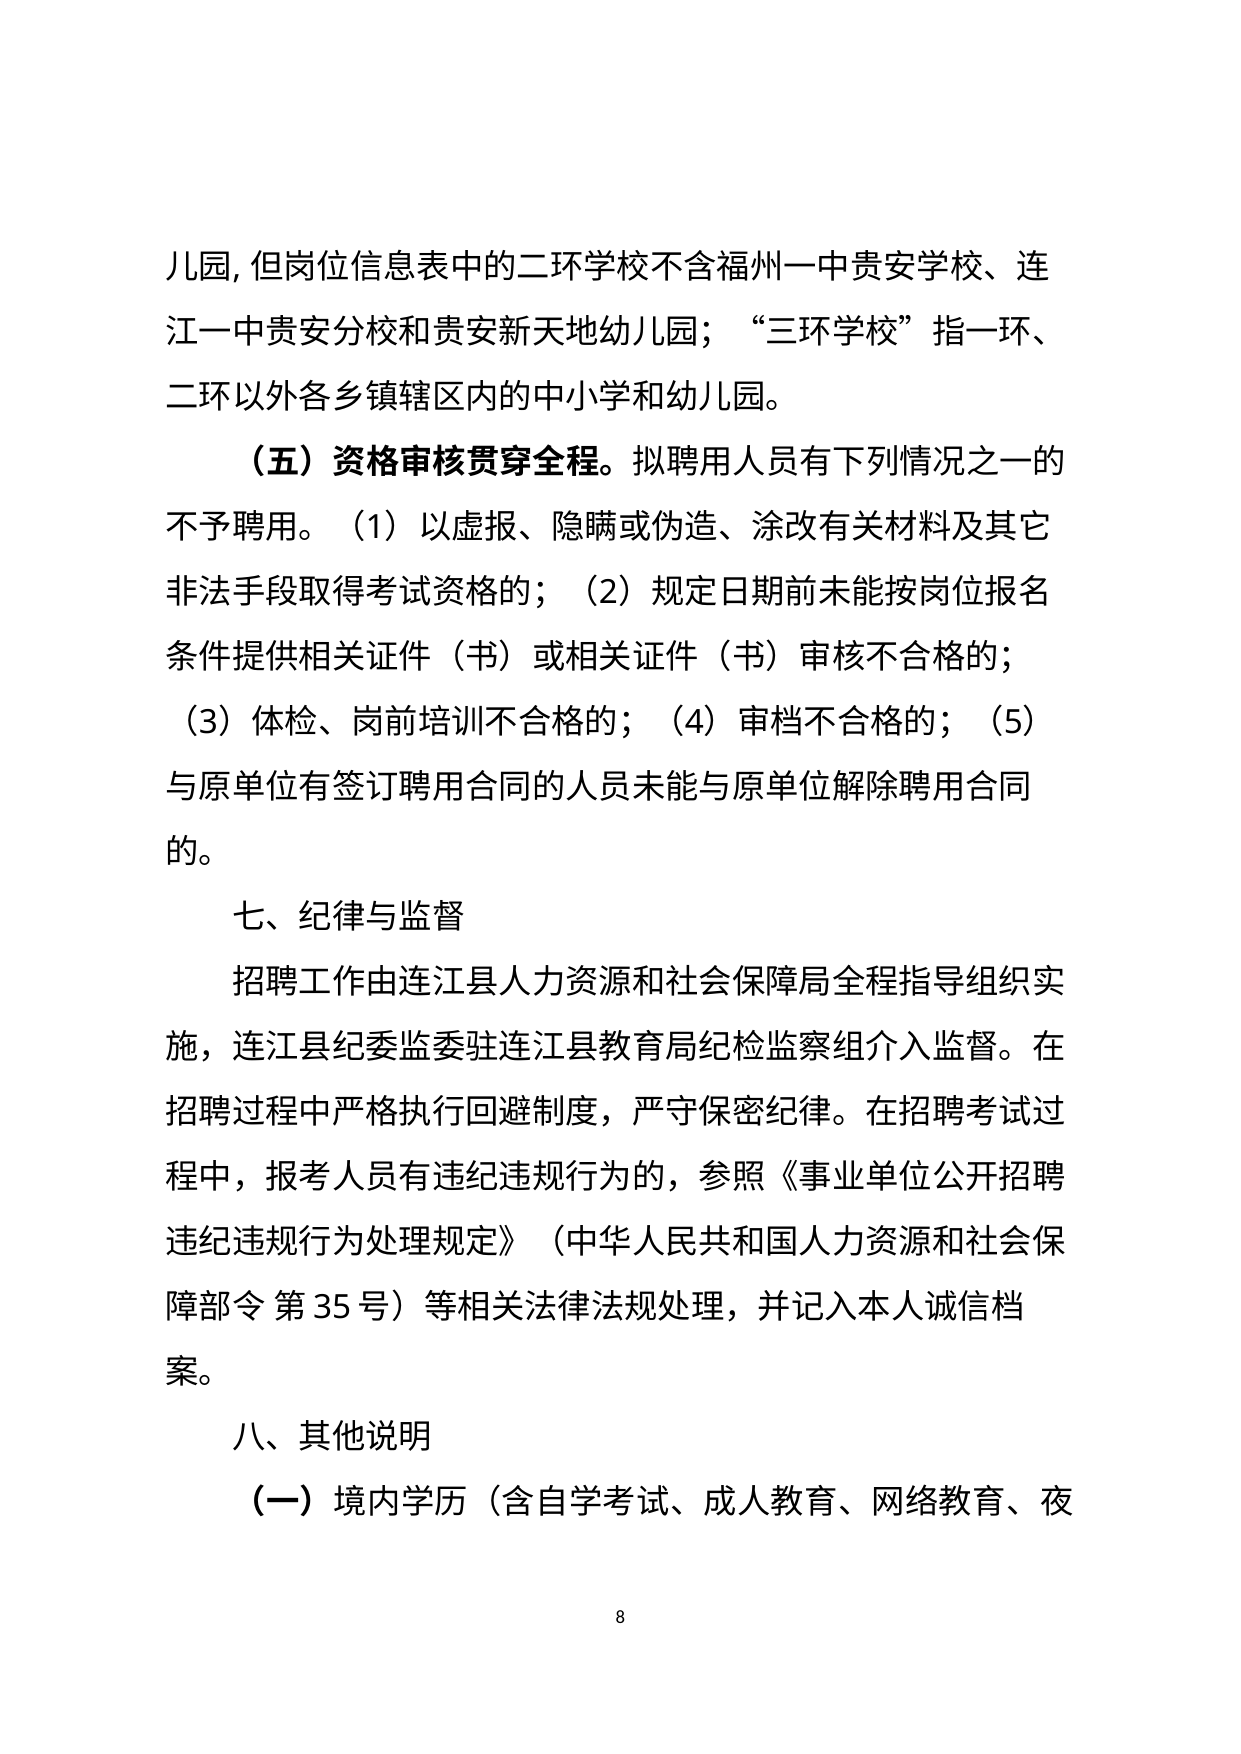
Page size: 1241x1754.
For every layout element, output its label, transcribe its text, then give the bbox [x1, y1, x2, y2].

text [165, 231, 1075, 426]
text 七、纪律与监督 [165, 881, 1075, 946]
text 八、其他说明 [165, 1401, 1075, 1466]
text （五）资格审核贯穿全程。拟聘用人员有下列情况之一的不予聘用。（1）以虚报、隐瞒或伪造、涂改有关材料及其它非法手段取得考试资格的；（2）规定日期前未能按岗位报名条件提供相关证件（书）或相关证件（书）审核不合格的；（3）体检、岗前培训不合格的；（4）审档不合格的；（5）与原单位有签订聘用合同的人员未能与原单位解除聘用合同的。 [165, 426, 1075, 881]
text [165, 1466, 1075, 1531]
text 招聘工作由连江县人力资源和社会保障局全程指导组织实施，连江县纪委监委驻连江县教育局纪检监察组介入监督。在招聘过程中严格执行回避制度，严守保密纪律。在招聘考试过程中，报考人员有违纪违规行为的，参照《事业单位公开招聘违纪违规行为处理规定》（中华人民共和国人力资源和社会保障部令 第35号）等相关法律法规处理，并记入本人诚信档案。 [165, 946, 1075, 1401]
